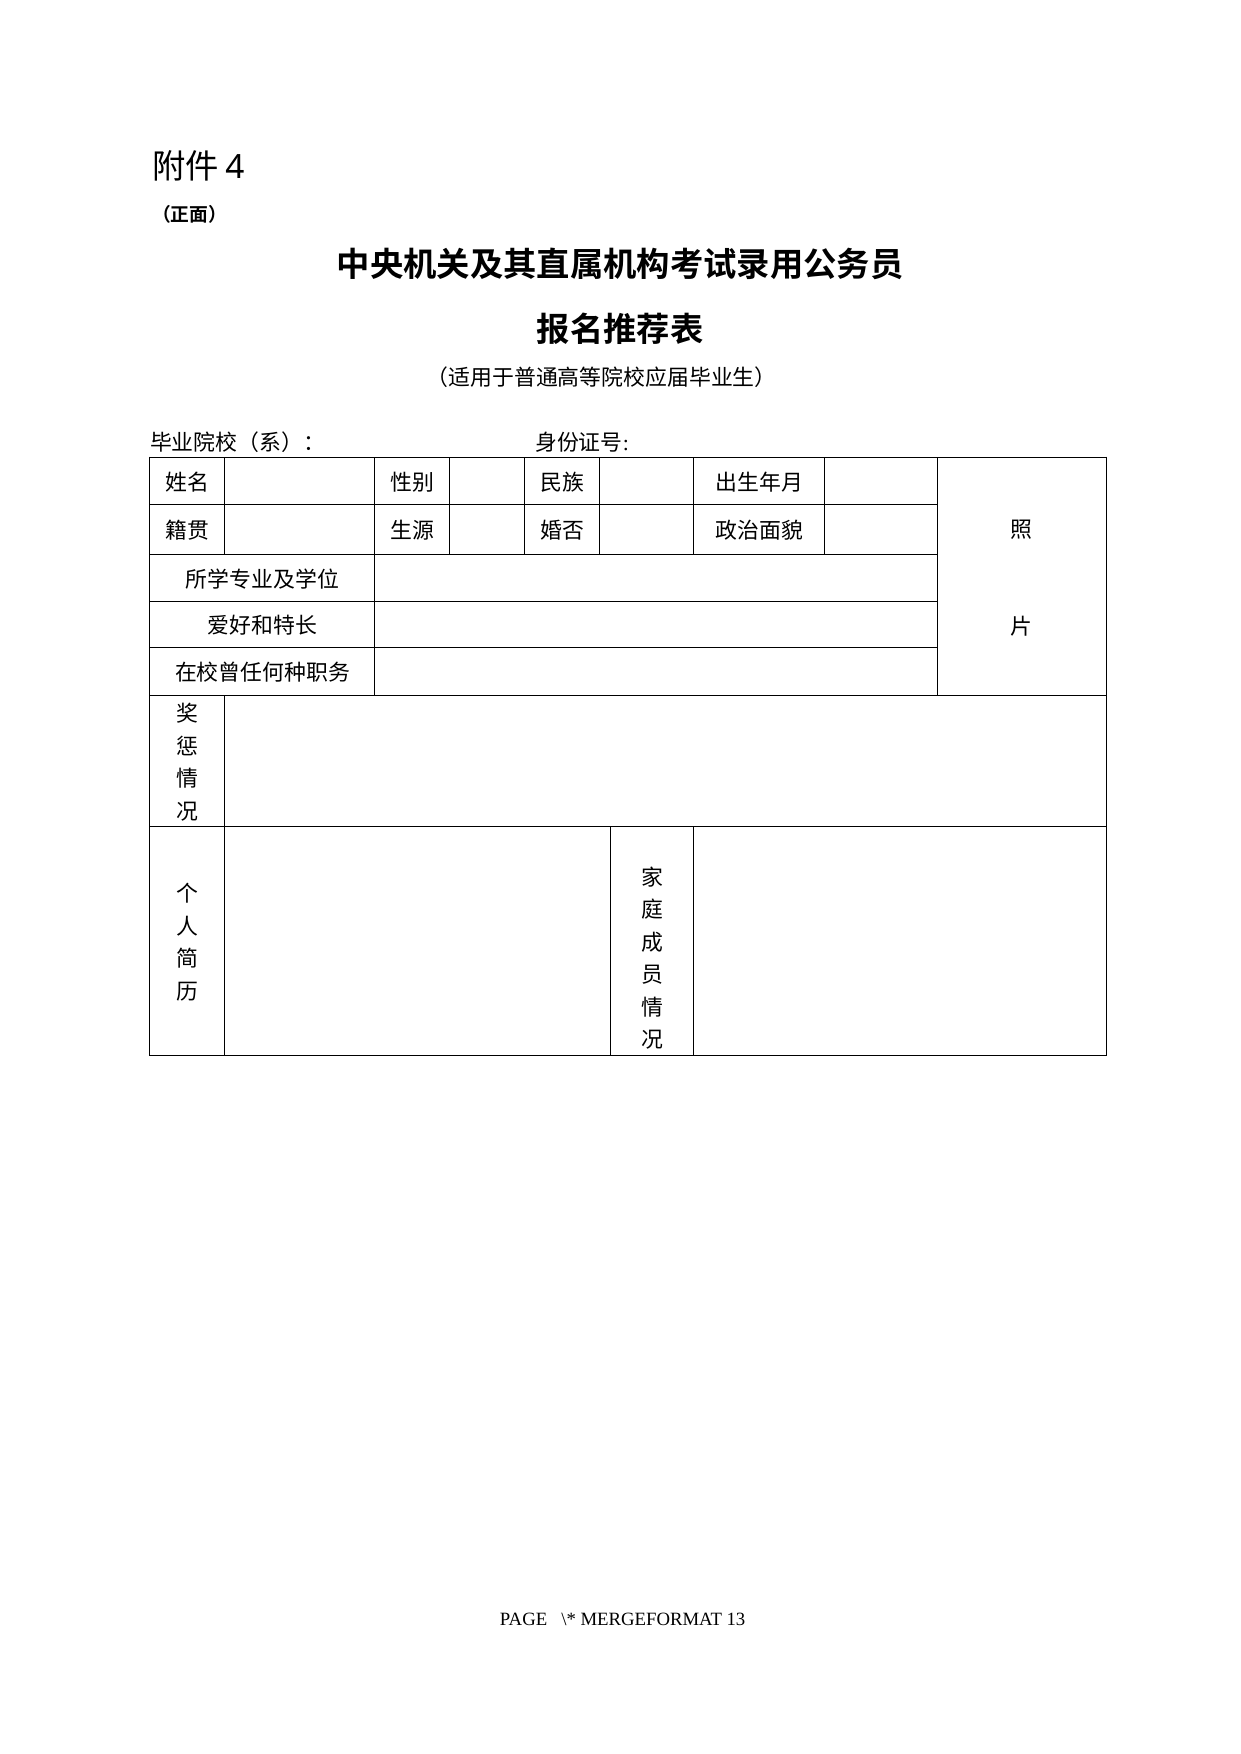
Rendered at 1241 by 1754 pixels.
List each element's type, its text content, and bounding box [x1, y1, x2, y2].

text 附件4 [152, 132, 1088, 197]
text （适用于普通高等院校应届毕业生） [150, 359, 1053, 392]
text 中央机关及其直属机构考试录用公务员 [152, 229, 1088, 294]
table_cell 婚否 [525, 505, 599, 554]
table_header 民族 [525, 458, 599, 504]
table_header [450, 458, 524, 504]
table_cell 生源 [375, 505, 449, 554]
table_cell 个 人 简 历 [150, 827, 224, 1054]
text 毕业院校（系）： 身份证号: [150, 424, 1088, 457]
table_cell [375, 648, 937, 695]
table_header 姓名 [150, 458, 224, 504]
table_cell 政治面貌 [694, 505, 824, 554]
table_header 性别 [375, 458, 449, 504]
table_header 照 片 [938, 458, 1106, 695]
table_cell [375, 602, 937, 647]
table_cell [450, 505, 524, 554]
text 报名推荐表 [152, 294, 1088, 359]
table_cell 家 庭 成 员 情 况 [611, 827, 693, 1054]
table_cell [225, 827, 610, 1054]
table_cell 奖 惩 情 况 [150, 696, 224, 826]
table_cell [225, 696, 1106, 826]
table_cell 在校曾任何种职务 [150, 648, 374, 695]
table_cell [825, 505, 937, 554]
text （正面） [152, 197, 1088, 229]
table_header [225, 458, 374, 504]
table_header 出生年月 [694, 458, 824, 504]
table_cell 籍贯 [150, 505, 224, 554]
table_cell 爱好和特长 [150, 602, 374, 647]
table_cell [600, 505, 693, 554]
table_cell [375, 555, 937, 601]
table_cell 所学专业及学位 [150, 555, 374, 601]
table_cell [694, 827, 1106, 1054]
table_cell [225, 505, 374, 554]
table_header [825, 458, 937, 504]
table_header [600, 458, 693, 504]
